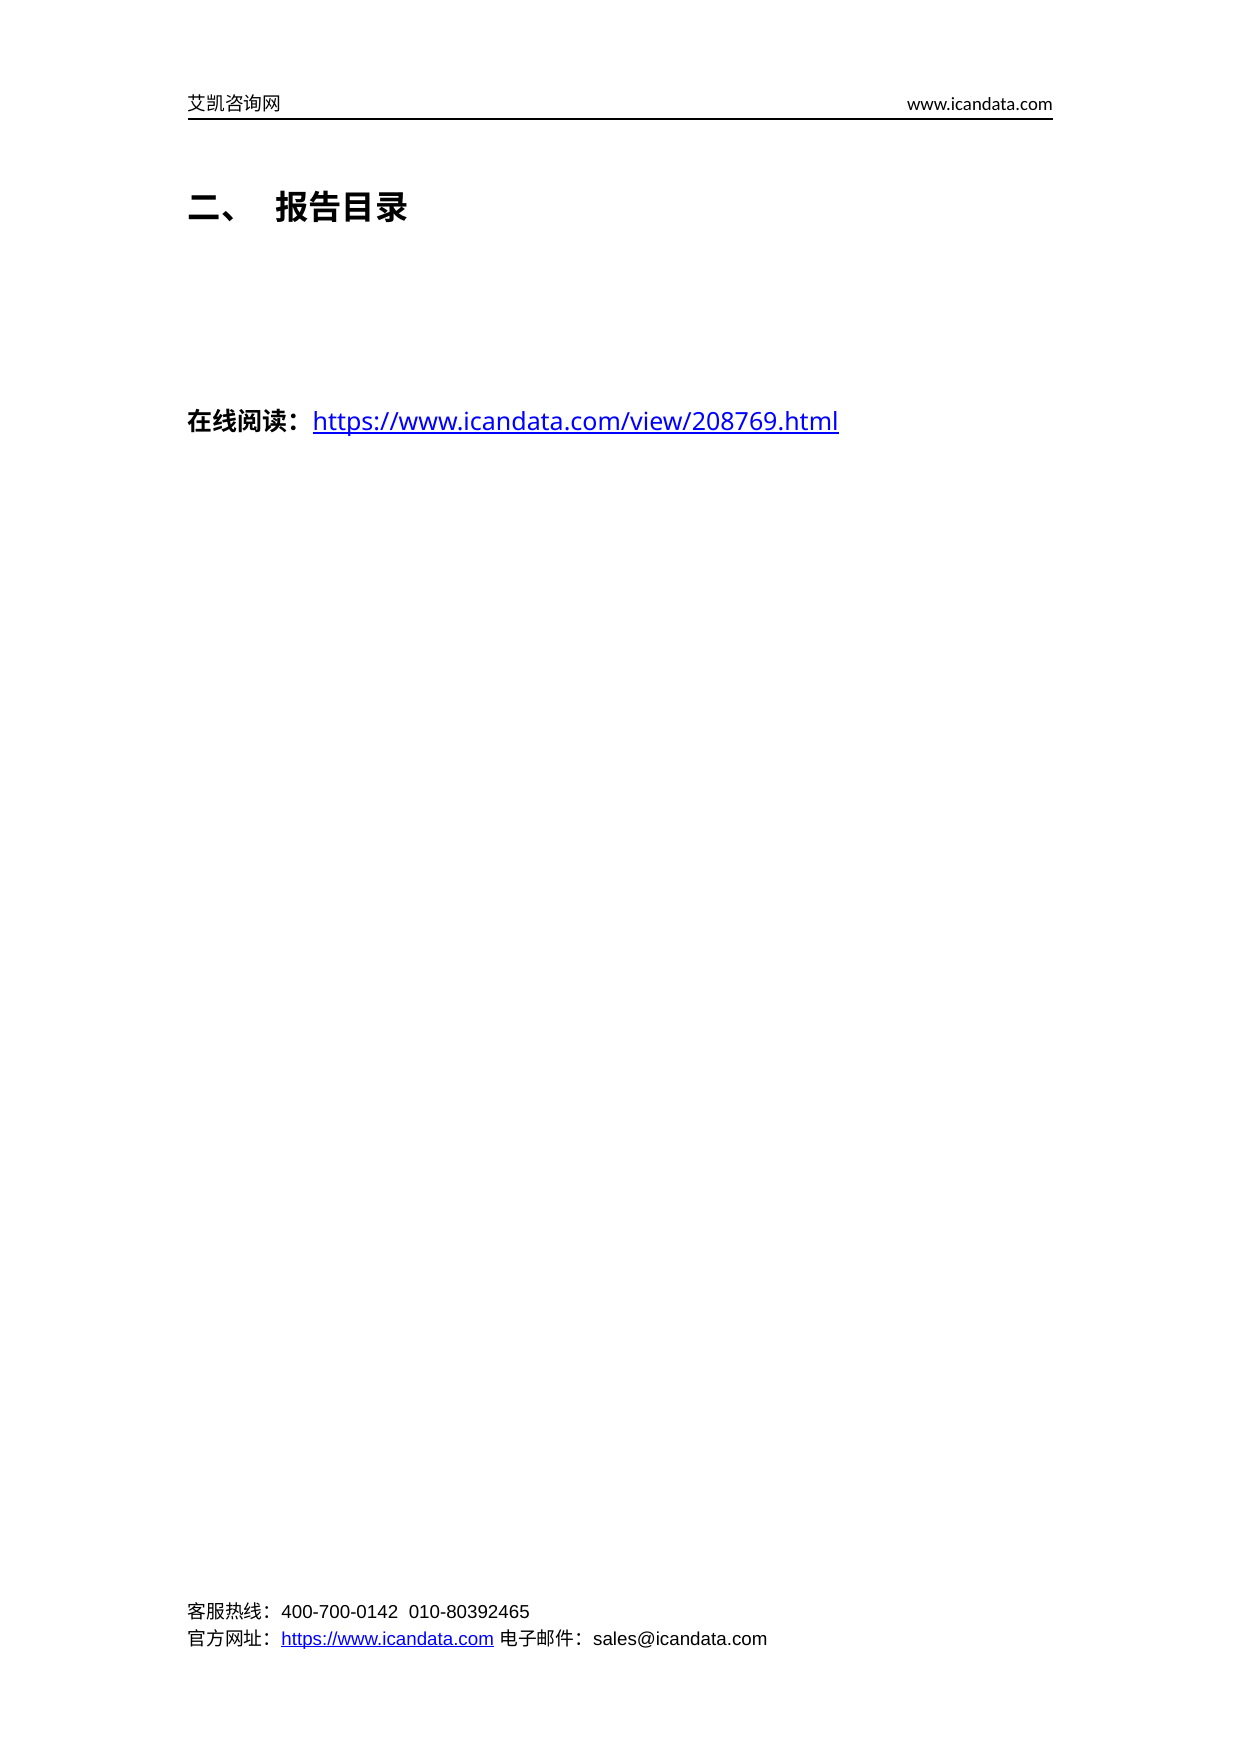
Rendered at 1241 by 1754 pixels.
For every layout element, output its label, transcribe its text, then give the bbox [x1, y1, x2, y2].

subtitle 报告目录 [187, 172, 1053, 237]
text 在线阅读：https://www.icandata.com/view/208769.html [187, 387, 1053, 452]
